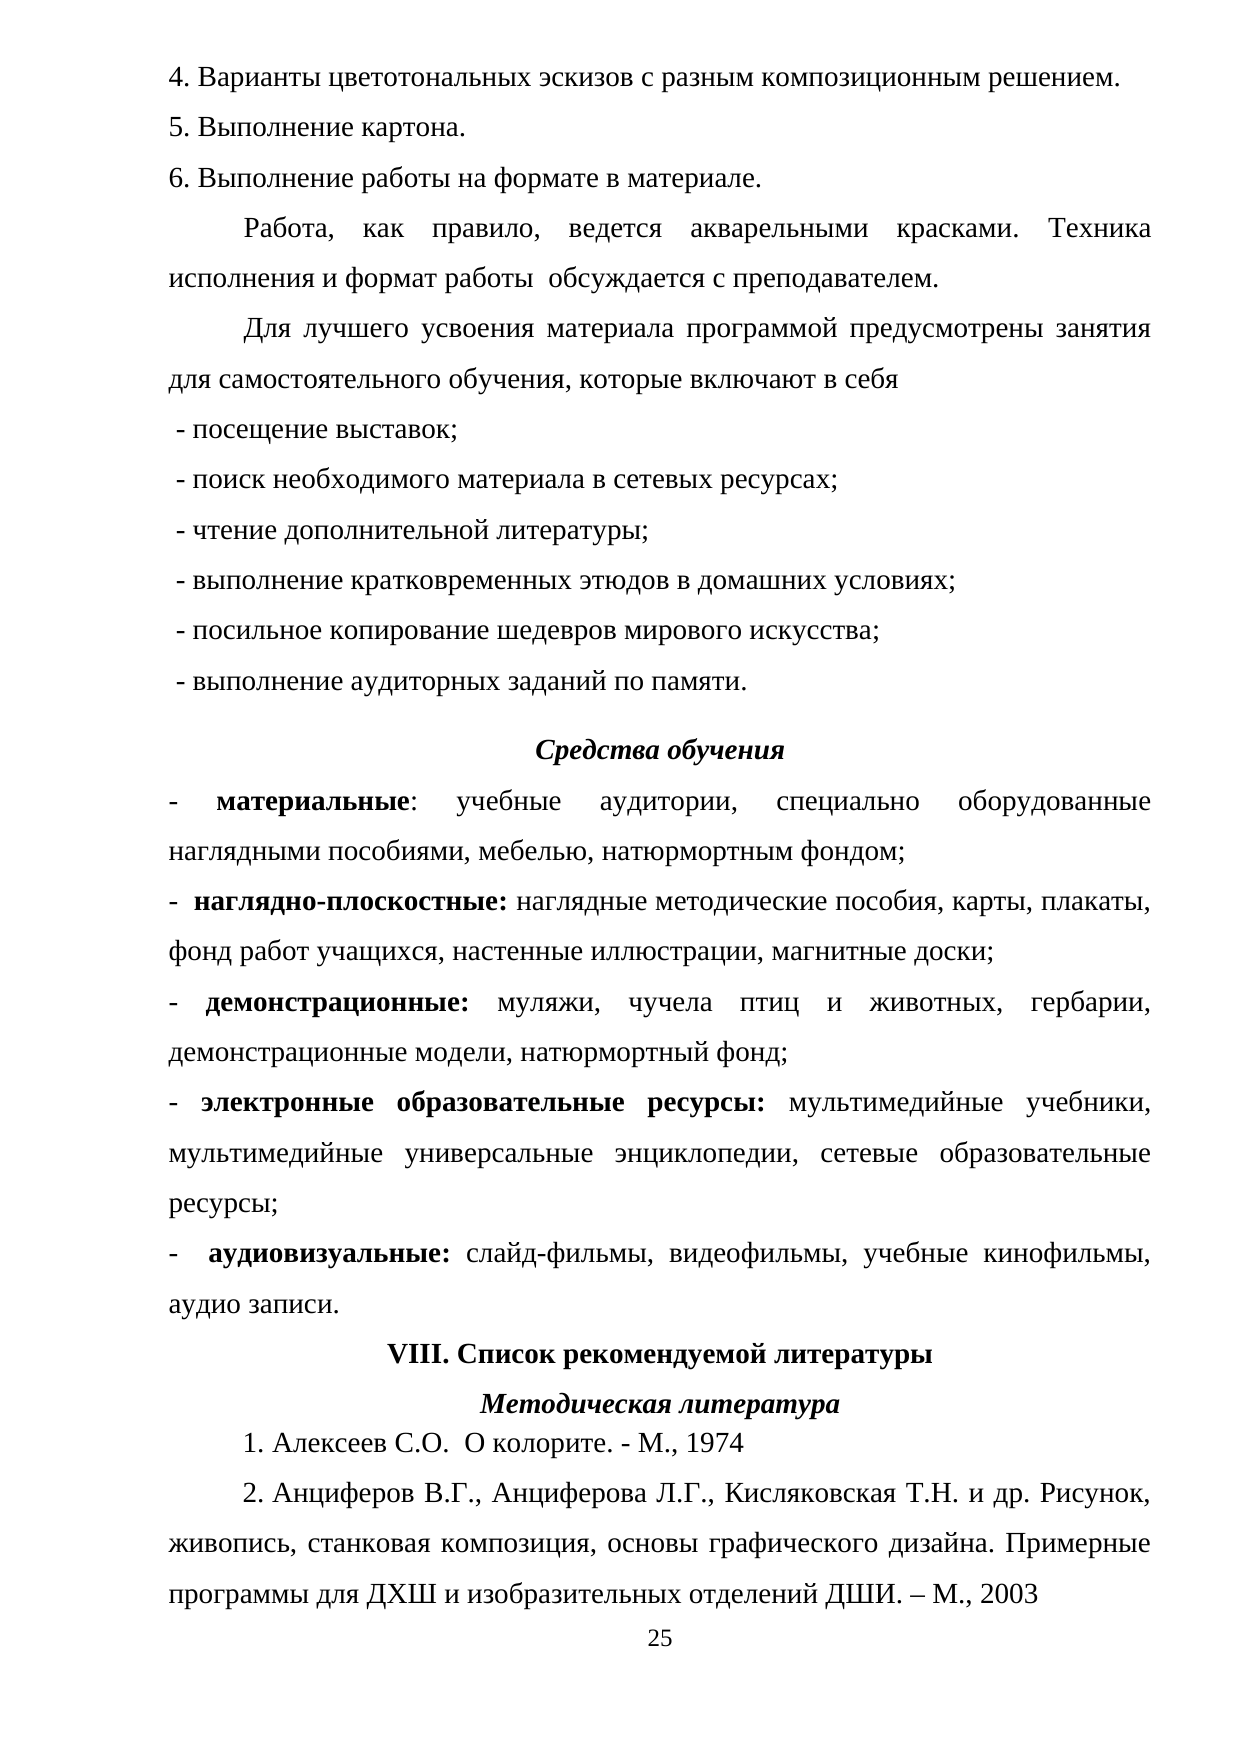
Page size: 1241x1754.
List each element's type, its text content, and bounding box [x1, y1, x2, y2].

text VIII. Список рекомендуемой литературы [168, 1336, 1152, 1369]
text - поиск необходимого материала в сетевых ресурсах; [168, 462, 1152, 495]
text 4. Варианты цветотональных эскизов с разным композиционным решением. [168, 59, 1152, 93]
list Анциферов В.Г., Анциферова Л.Г., Кисляковская Т.Н. и др. Рисунок, живопись, станковая композиция, основы графического дизайна. Примерные программы для ДХШ и изобразительных отделений ДШИ. – М., 2003 [168, 1475, 1152, 1609]
text - посильное копирование шедевров мирового искусства; [168, 612, 1152, 646]
text Работа, как правило, ведется акварельными красками. Техника исполнения и формат работы обсуждается с преподавателем. [168, 210, 1152, 294]
text - наглядно-плоскостные: наглядные методические пособия, карты, плакаты, фонд работ учащихся, настенные иллюстрации, магнитные доски; [168, 883, 1152, 967]
text - чтение дополнительной литературы; [168, 512, 1152, 545]
text - материальные: учебные аудитории, специально оборудованные наглядными пособиями, мебелью, натюрмортным фондом; [168, 783, 1152, 866]
text Средства обучения [168, 732, 1152, 766]
text Для лучшего усвоения материала программой предусмотрены занятия для самостоятельного обучения, которые включают в себя [168, 311, 1152, 394]
text - выполнение аудиторных заданий по памяти. [168, 663, 1152, 696]
text - посещение выставок; [168, 411, 1152, 445]
list Алексеев С.О. О колорите. - М., 1974 [168, 1425, 1152, 1458]
text - демонстрационные: муляжи, чучела птиц и животных, гербарии, демонстрационные модели, натюрмортный фонд; [168, 984, 1152, 1068]
text 6. Выполнение работы на формате в материале. [168, 160, 1152, 193]
text - аудиовизуальные: слайд-фильмы, видеофильмы, учебные кинофильмы, аудио записи. [168, 1235, 1152, 1319]
text 5. Выполнение картона. [168, 109, 1152, 143]
text - электронные образовательные ресурсы: мультимедийные учебники, мультимедийные универсальные энциклопедии, сетевые образовательные ресурсы; [168, 1084, 1152, 1219]
text - выполнение кратковременных этюдов в домашних условиях; [168, 562, 1152, 596]
text Методическая литература [168, 1386, 1152, 1420]
